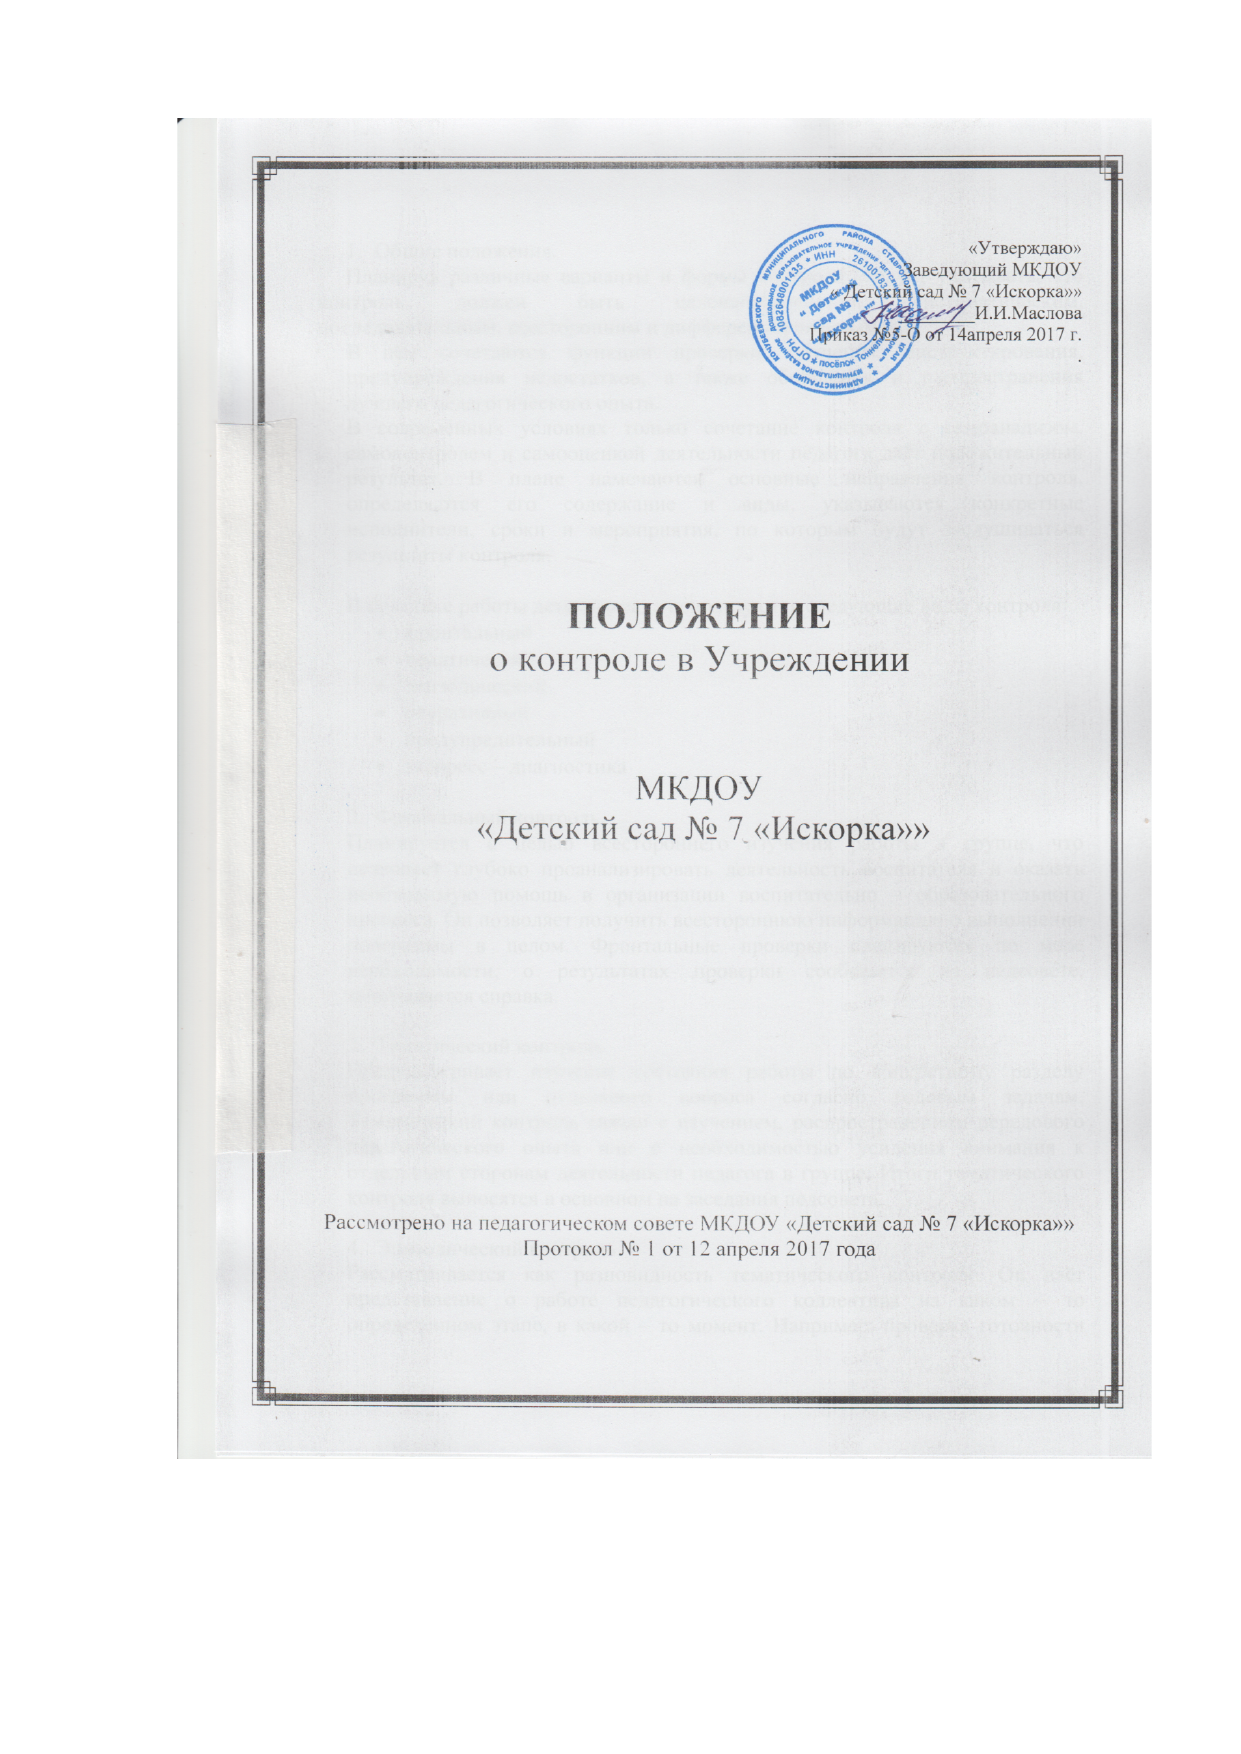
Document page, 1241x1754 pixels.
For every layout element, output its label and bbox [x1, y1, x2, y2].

picture [177, 118, 1152, 1459]
